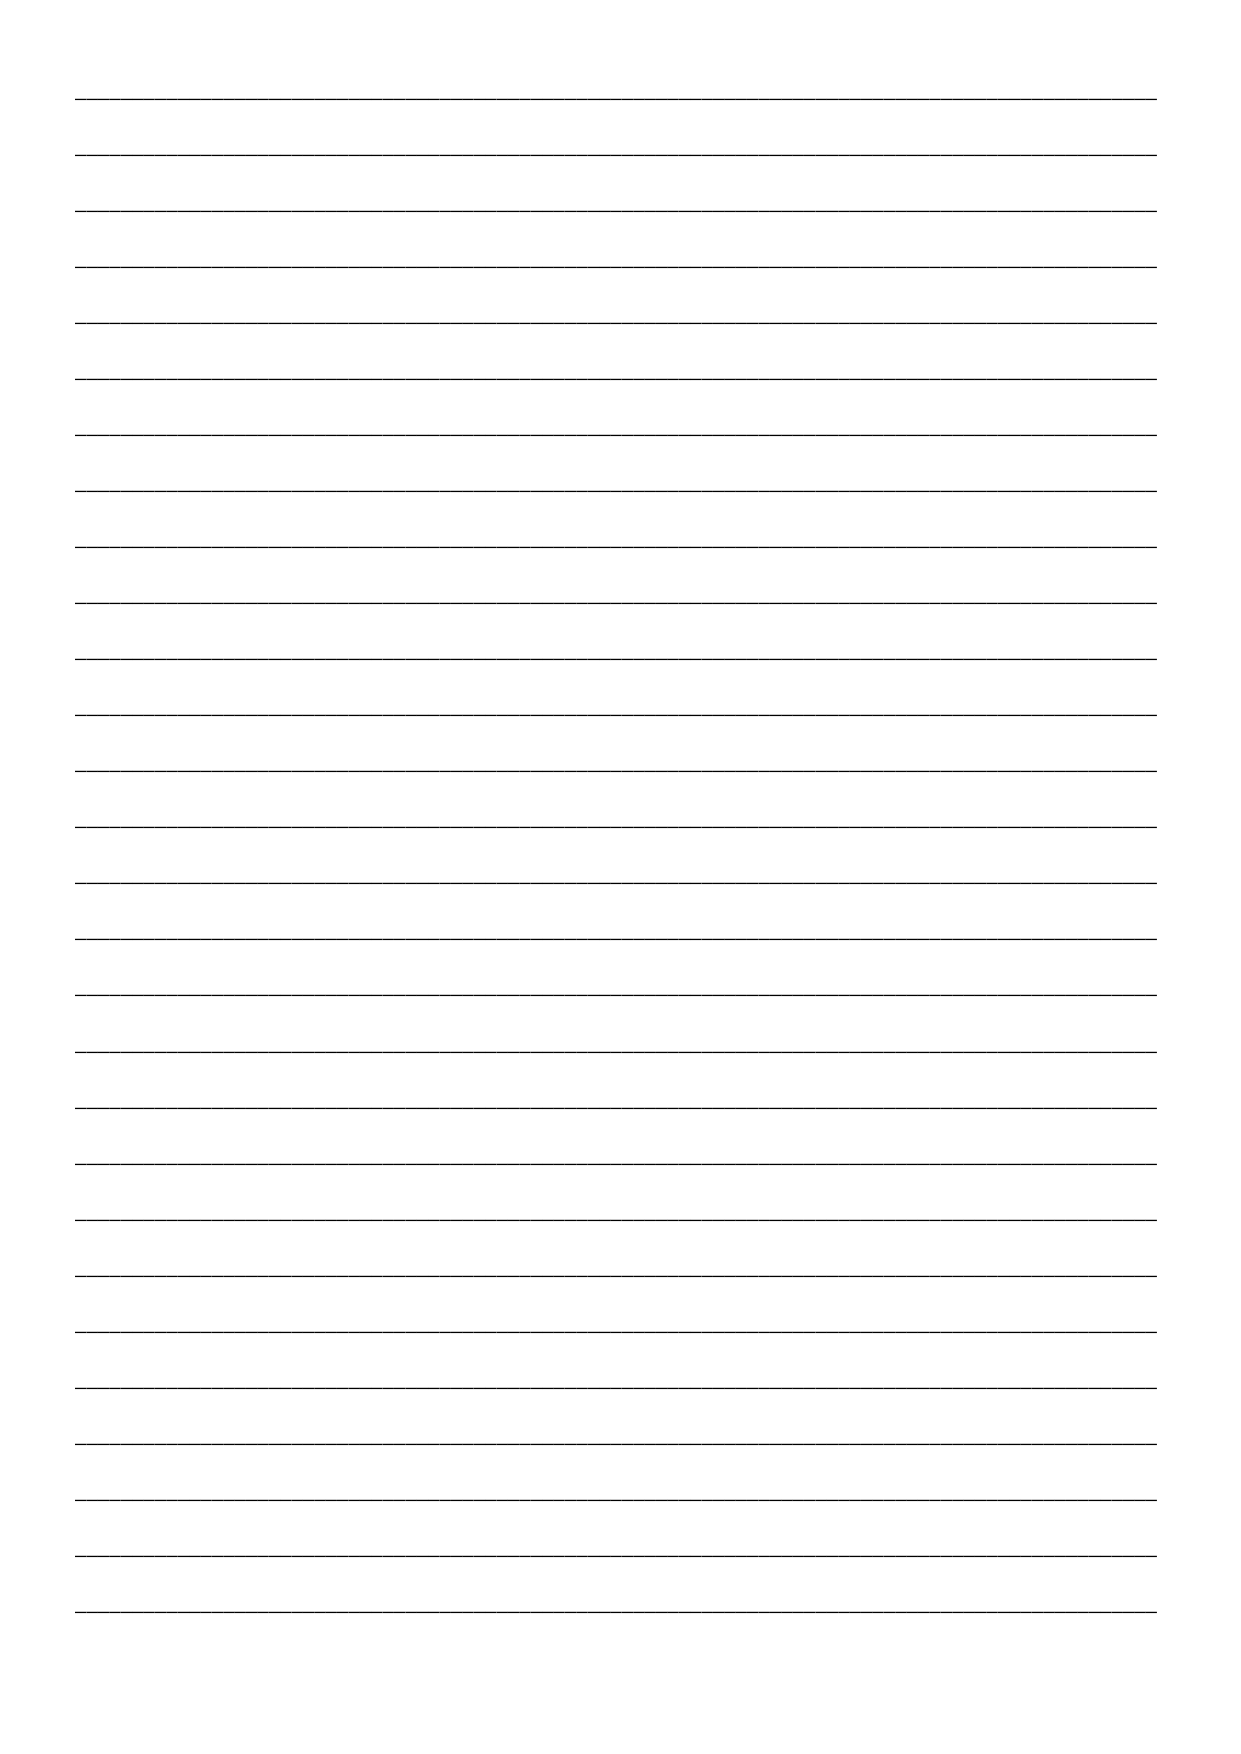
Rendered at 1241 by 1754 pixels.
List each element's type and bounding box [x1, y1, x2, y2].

text [75, 75, 1165, 1616]
